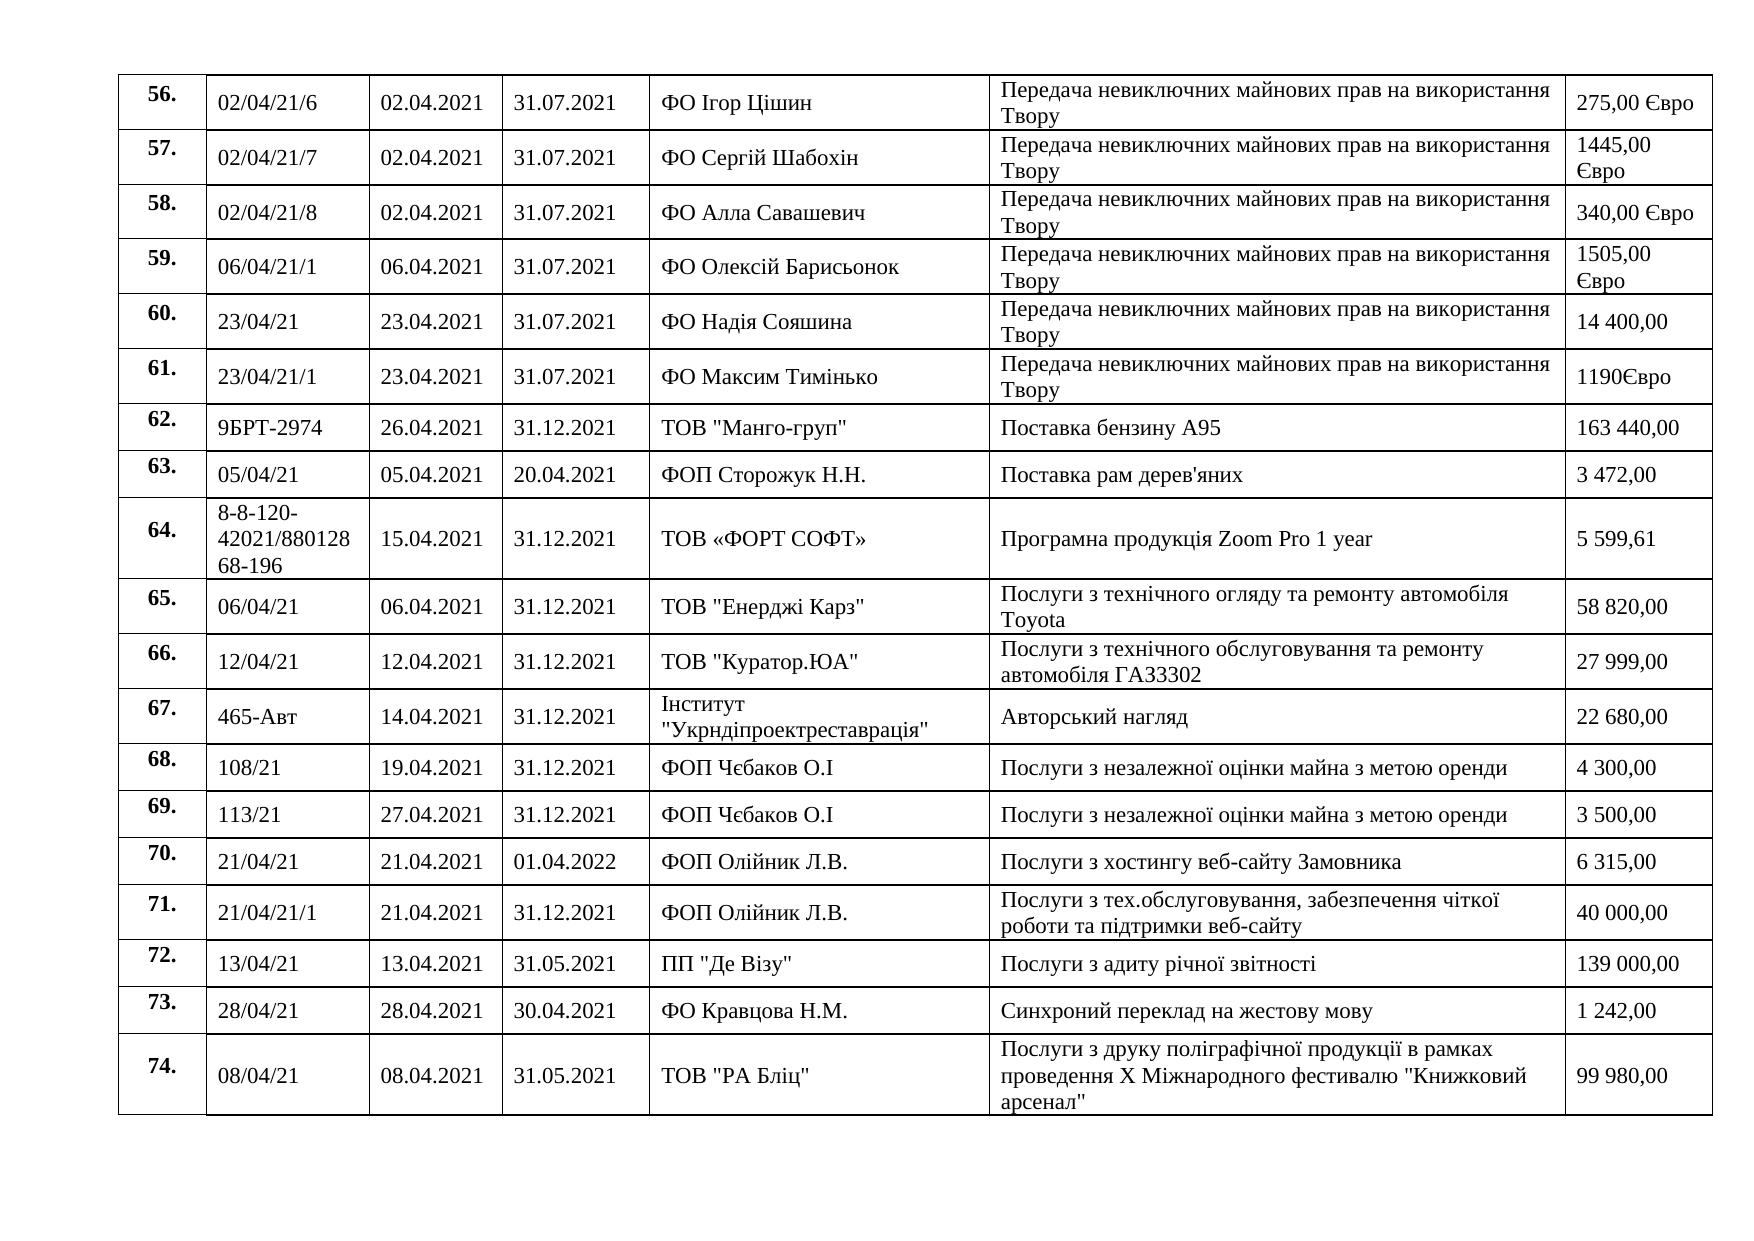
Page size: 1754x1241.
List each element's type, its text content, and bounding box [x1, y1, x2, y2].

table_cell ТОВ «ФОРТ СОФТ» [650, 499, 989, 578]
table_cell ТОВ "РА Бліц" [650, 1035, 989, 1114]
table_cell 20.04.2021 [503, 452, 649, 497]
table_cell ФО Максим Тимінько [650, 350, 989, 403]
table_cell [119, 294, 206, 348]
table_cell 06.04.2021 [370, 580, 502, 633]
table_cell 27 999,00 [1566, 635, 1712, 688]
table_cell 22 680,00 [1566, 690, 1712, 742]
table_cell 31.12.2021 [503, 690, 649, 742]
table_cell ФО Сергій Шабохін [650, 131, 989, 183]
table_cell [119, 1034, 206, 1114]
table_cell Передача невиключних майнових прав на використання Твору [990, 350, 1565, 403]
table_cell 21.04.2021 [370, 886, 502, 939]
table_cell 02.04.2021 [370, 131, 502, 183]
table_cell 08.04.2021 [370, 1035, 502, 1114]
table_cell Передача невиключних майнових прав на використання Твору [990, 240, 1565, 293]
table_cell 21.04.2021 [370, 839, 502, 884]
table_cell Передача невиключних майнових прав на використання Твору [990, 295, 1565, 348]
table_cell 3 500,00 [1566, 792, 1712, 837]
table_cell [119, 791, 206, 837]
table_cell ФОП Олійник Л.В. [650, 839, 989, 884]
table_cell [119, 130, 206, 183]
table_cell ФО Надія Сояшина [650, 295, 989, 348]
table_cell 139 000,00 [1566, 941, 1712, 986]
table_cell Інститут "Укрндіпроектреставрація" [650, 690, 989, 742]
table_cell 31.12.2021 [503, 580, 649, 633]
table_cell 02/04/21/8 [207, 186, 369, 238]
table_cell 19.04.2021 [370, 745, 502, 790]
table_cell 275,00 Євро [1566, 76, 1712, 129]
table_cell [119, 239, 206, 293]
table_cell 28.04.2021 [370, 988, 502, 1033]
table_cell 465-Авт [207, 690, 369, 742]
table_cell [119, 75, 206, 129]
table_cell ФОП Сторожук Н.Н. [650, 452, 989, 497]
table_cell [119, 185, 206, 238]
table_cell Послуги з хостингу веб-сайту Замовника [990, 839, 1565, 884]
table_cell [119, 838, 206, 884]
table_cell 8-8-120-42021/88012868-196 [207, 499, 369, 578]
table_cell ФО Алла Савашевич [650, 186, 989, 238]
table_cell 31.12.2021 [503, 745, 649, 790]
table_cell 31.07.2021 [503, 76, 649, 129]
table_cell 05/04/21 [207, 452, 369, 497]
table_cell 58 820,00 [1566, 580, 1712, 633]
table_cell 1505,00 Євро [1566, 240, 1712, 293]
table_cell 12.04.2021 [370, 635, 502, 688]
table_cell ФО Ігор Цішин [650, 76, 989, 129]
table_cell [119, 987, 206, 1033]
table_cell 31.07.2021 [503, 131, 649, 183]
table_cell 02.04.2021 [370, 76, 502, 129]
table_cell [119, 451, 206, 497]
table_cell 108/21 [207, 745, 369, 790]
table_cell ФО Кравцова Н.М. [650, 988, 989, 1033]
table_cell ФО Олексій Барисьонок [650, 240, 989, 293]
table_cell 9БРТ-2974 [207, 405, 369, 450]
table_cell 31.07.2021 [503, 350, 649, 403]
table_cell 340,00 Євро [1566, 186, 1712, 238]
table_cell 31.12.2021 [503, 886, 649, 939]
table_cell 99 980,00 [1566, 1035, 1712, 1114]
table_cell 02.04.2021 [370, 186, 502, 238]
table_cell Послуги з тех.обслуговування, забезпечення чіткої роботи та підтримки веб-сайту [990, 886, 1565, 939]
table_cell 6 315,00 [1566, 839, 1712, 884]
table_cell [119, 349, 206, 403]
table_cell Послуги з технічного обслуговування та ремонту автомобіля ГАЗ3302 [990, 635, 1565, 688]
table_cell [119, 498, 206, 578]
table_cell 02/04/21/7 [207, 131, 369, 183]
table_cell 26.04.2021 [370, 405, 502, 450]
table_cell [119, 744, 206, 790]
table_cell 31.12.2021 [503, 635, 649, 688]
table_cell 23.04.2021 [370, 350, 502, 403]
table_cell Послуги з друку поліграфічної продукції в рамках проведення X Міжнародного фестивалю "Книжковий арсенал" [990, 1035, 1565, 1114]
table_cell 31.05.2021 [503, 1035, 649, 1114]
table_cell 06.04.2021 [370, 240, 502, 293]
table_cell ФОП Чєбаков О.І [650, 745, 989, 790]
table_cell ТОВ "Куратор.ЮА" [650, 635, 989, 688]
table_cell 06/04/21 [207, 580, 369, 633]
table_cell ТОВ "Енерджі Карз" [650, 580, 989, 633]
table_cell 3 472,00 [1566, 452, 1712, 497]
table_cell 5 599,61 [1566, 499, 1712, 578]
table_cell 1445,00 Євро [1566, 131, 1712, 183]
table_cell Послуги з адиту річної звітності [990, 941, 1565, 986]
table_cell 163 440,00 [1566, 405, 1712, 450]
table_cell ФОП Олійник Л.В. [650, 886, 989, 939]
table_cell 02/04/21/6 [207, 76, 369, 129]
table_cell 21/04/21/1 [207, 886, 369, 939]
table_cell 15.04.2021 [370, 499, 502, 578]
table_cell 13/04/21 [207, 941, 369, 986]
table_cell 31.07.2021 [503, 295, 649, 348]
table_cell 21/04/21 [207, 839, 369, 884]
table_cell ПП "Де Візу" [650, 941, 989, 986]
table_cell [119, 579, 206, 633]
table_cell 30.04.2021 [503, 988, 649, 1033]
table_cell 13.04.2021 [370, 941, 502, 986]
table_cell 12/04/21 [207, 635, 369, 688]
table_cell 1190Євро [1566, 350, 1712, 403]
table_cell 4 300,00 [1566, 745, 1712, 790]
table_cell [990, 76, 1565, 129]
table_cell 08/04/21 [207, 1035, 369, 1114]
table_cell ФОП Чєбаков О.І [650, 792, 989, 837]
table_cell 05.04.2021 [370, 452, 502, 497]
table_cell 31.12.2021 [503, 499, 649, 578]
table_cell [119, 689, 206, 742]
table_cell 01.04.2022 [503, 839, 649, 884]
table_cell Синхроний переклад на жестову мову [990, 988, 1565, 1033]
table_cell Послуги з незалежної оцінки майна з метою оренди [990, 745, 1565, 790]
table_cell 27.04.2021 [370, 792, 502, 837]
table_cell 14 400,00 [1566, 295, 1712, 348]
table_cell [119, 404, 206, 450]
table_cell ТОВ "Манго-груп" [650, 405, 989, 450]
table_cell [990, 131, 1565, 183]
table_cell 31.07.2021 [503, 240, 649, 293]
table_cell 31.05.2021 [503, 941, 649, 986]
table_cell Передача невиключних майнових прав на використання Твору [990, 186, 1565, 238]
table_cell [119, 940, 206, 986]
table_cell Поставка бензину А95 [990, 405, 1565, 450]
table_cell Послуги з технічного огляду та ремонту автомобіля Toyota [990, 580, 1565, 633]
table_cell 28/04/21 [207, 988, 369, 1033]
table_cell 113/21 [207, 792, 369, 837]
table_cell 23.04.2021 [370, 295, 502, 348]
table_cell Програмна продукція Zoom Pro 1 year [990, 499, 1565, 578]
table_cell 31.12.2021 [503, 405, 649, 450]
table_cell 23/04/21/1 [207, 350, 369, 403]
table_cell 14.04.2021 [370, 690, 502, 742]
table_cell 31.12.2021 [503, 792, 649, 837]
table_cell Послуги з незалежної оцінки майна з метою оренди [990, 792, 1565, 837]
table_cell [119, 634, 206, 688]
table_cell Поставка рам дерев'яних [990, 452, 1565, 497]
table_cell 06/04/21/1 [207, 240, 369, 293]
table_cell 31.07.2021 [503, 186, 649, 238]
table_cell 1 242,00 [1566, 988, 1712, 1033]
table_cell 23/04/21 [207, 295, 369, 348]
table_cell [119, 885, 206, 939]
table_cell Авторський нагляд [990, 690, 1565, 742]
table_cell 40 000,00 [1566, 886, 1712, 939]
